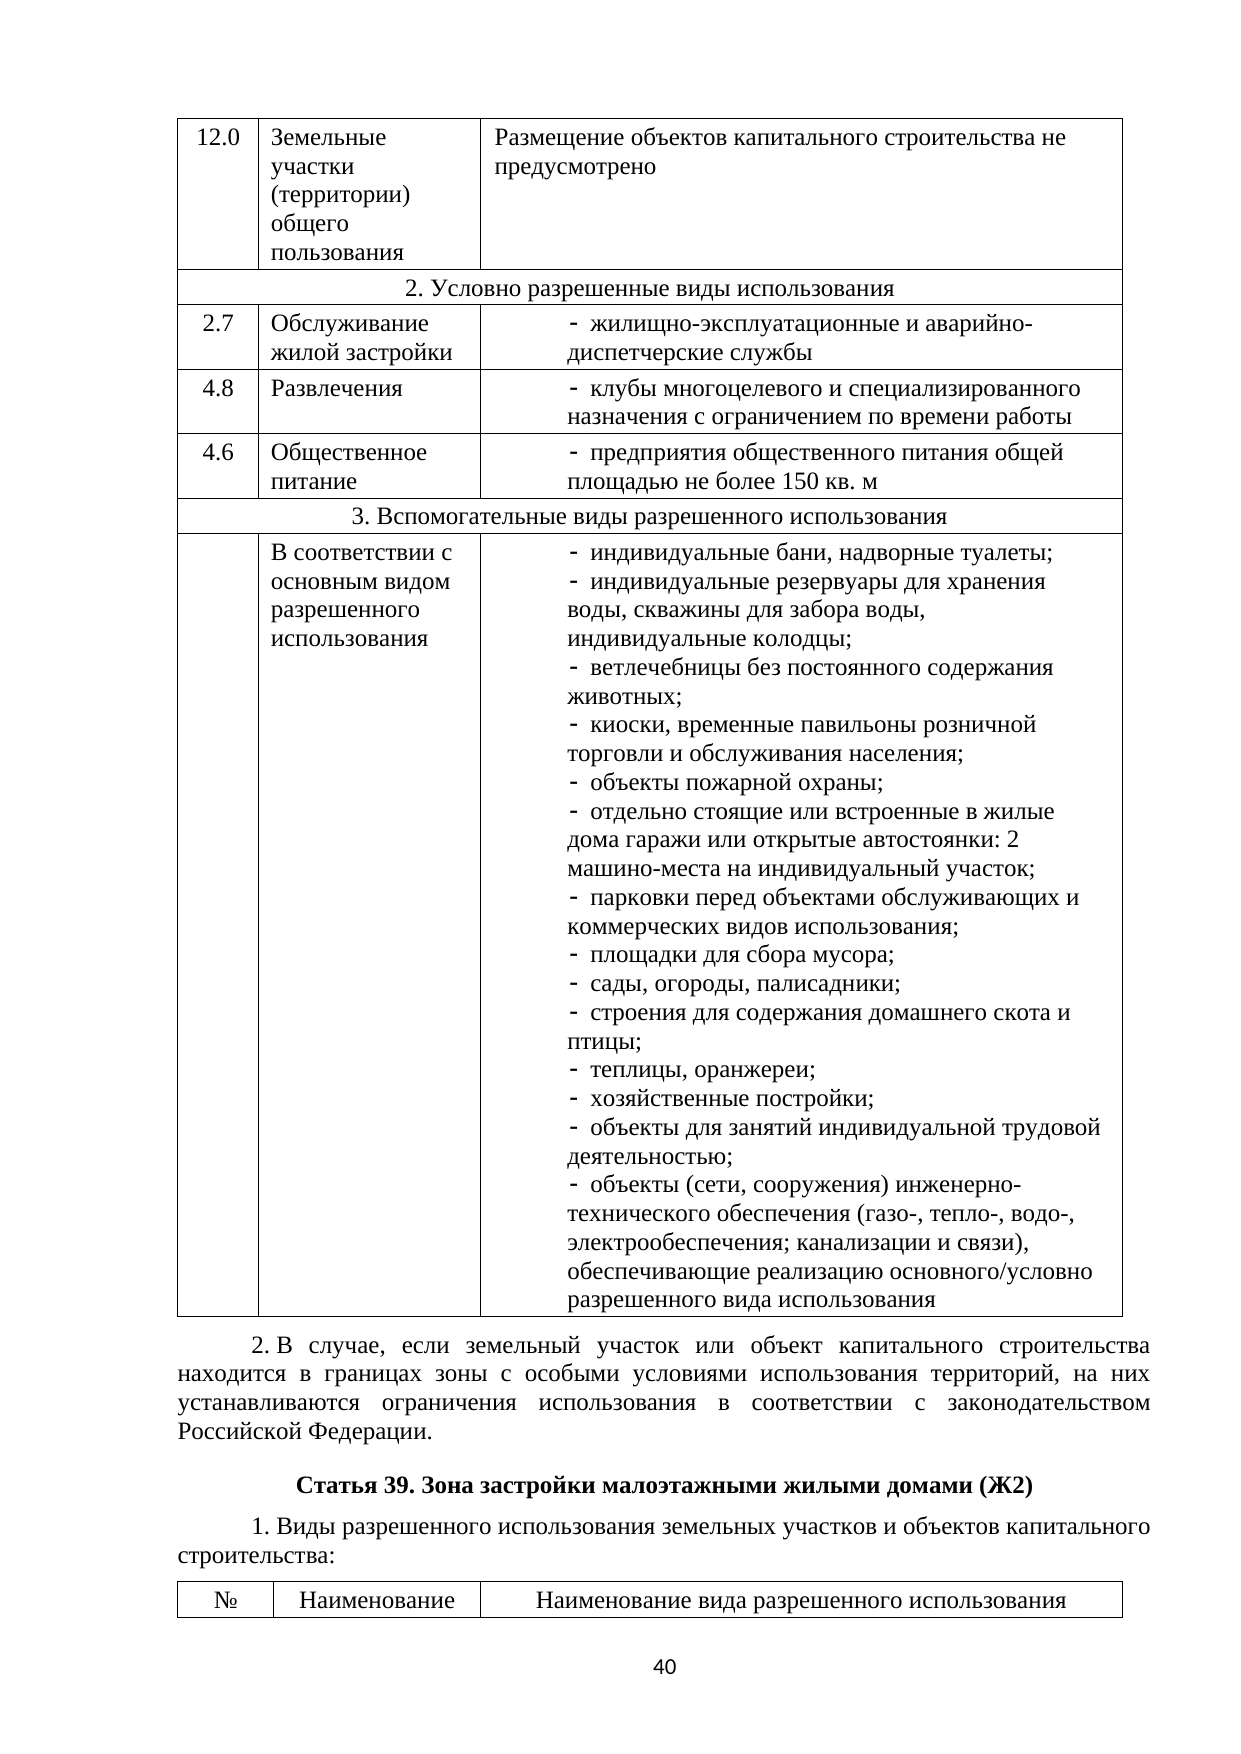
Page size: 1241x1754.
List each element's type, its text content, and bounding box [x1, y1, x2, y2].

list В случае, если земельный участок или объект капитального строительства находится в границах зоны с особыми условиями использования территорий, на них устанавливаются ограничения использования в соответствии с законодательством Российской Федерации. [177, 1330, 1152, 1445]
table_cell 2.7 [178, 305, 258, 369]
table_cell 4.6 [178, 434, 258, 497]
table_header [274, 1582, 480, 1617]
list Виды разрешенного использования земельных участков и объектов капитального строительства: [177, 1511, 1152, 1568]
table_cell Размещение объектов капитального строительства не предусмотрено [481, 119, 1122, 269]
table_cell Обслуживание жилой застройки [259, 305, 480, 369]
table_cell жилищно-эксплуатационные и аварийно-диспетчерские службы [481, 305, 1122, 369]
list Зона застройки малоэтажными жилыми домами (Ж2) [177, 1470, 1152, 1498]
table_cell клубы многоцелевого и специализированного назначения с ограничением по времени работы [481, 370, 1122, 433]
table_cell 12.0 [178, 119, 258, 269]
table_cell Развлечения [259, 370, 480, 433]
table_cell Условно разрешенные виды использования [178, 270, 1122, 304]
table_cell Земельные участки (территории) общего пользования [259, 119, 480, 269]
table_cell предприятия общественного питания общей площадью не более 150 кв. м [481, 434, 1122, 497]
table_cell Вспомогательные виды разрешенного использования [178, 499, 1122, 533]
table_cell индивидуальные бани, надворные туалеты; индивидуальные резервуары для хранения воды, скважины для забора воды, индивидуальные колодцы; ветлечебницы без постоянного содержания животных; киоски, временные павильоны розничной торговли и обслуживания населения; объекты пожарной охраны; отдельно стоящие или встроенные в жилые дома гаражи или открытые автостоянки: 2 машино-места на индивидуальный участок; парковки перед объектами обслуживающих и коммерческих видов использования; площадки для сбора мусора; сады, огороды, палисадники; строения для содержания домашнего скота и птицы; теплицы, оранжереи; хозяйственные постройки; объекты для занятий индивидуальной трудовой деятельностью; объекты (сети, сооружения) инженерно-технического обеспечения (газо-, тепло-, водо-, электрообеспечения; канализации и связи), обеспечивающие реализацию основного/условно разрешенного вида использования [481, 534, 1122, 1316]
table_cell [178, 534, 258, 1316]
table_cell В соответствии с основным видом разрешенного использования [259, 534, 480, 1316]
table_header № п/п [178, 1582, 273, 1617]
table_cell 4.8 [178, 370, 258, 433]
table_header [481, 1582, 1122, 1617]
table_cell Общественное питание [259, 434, 480, 497]
